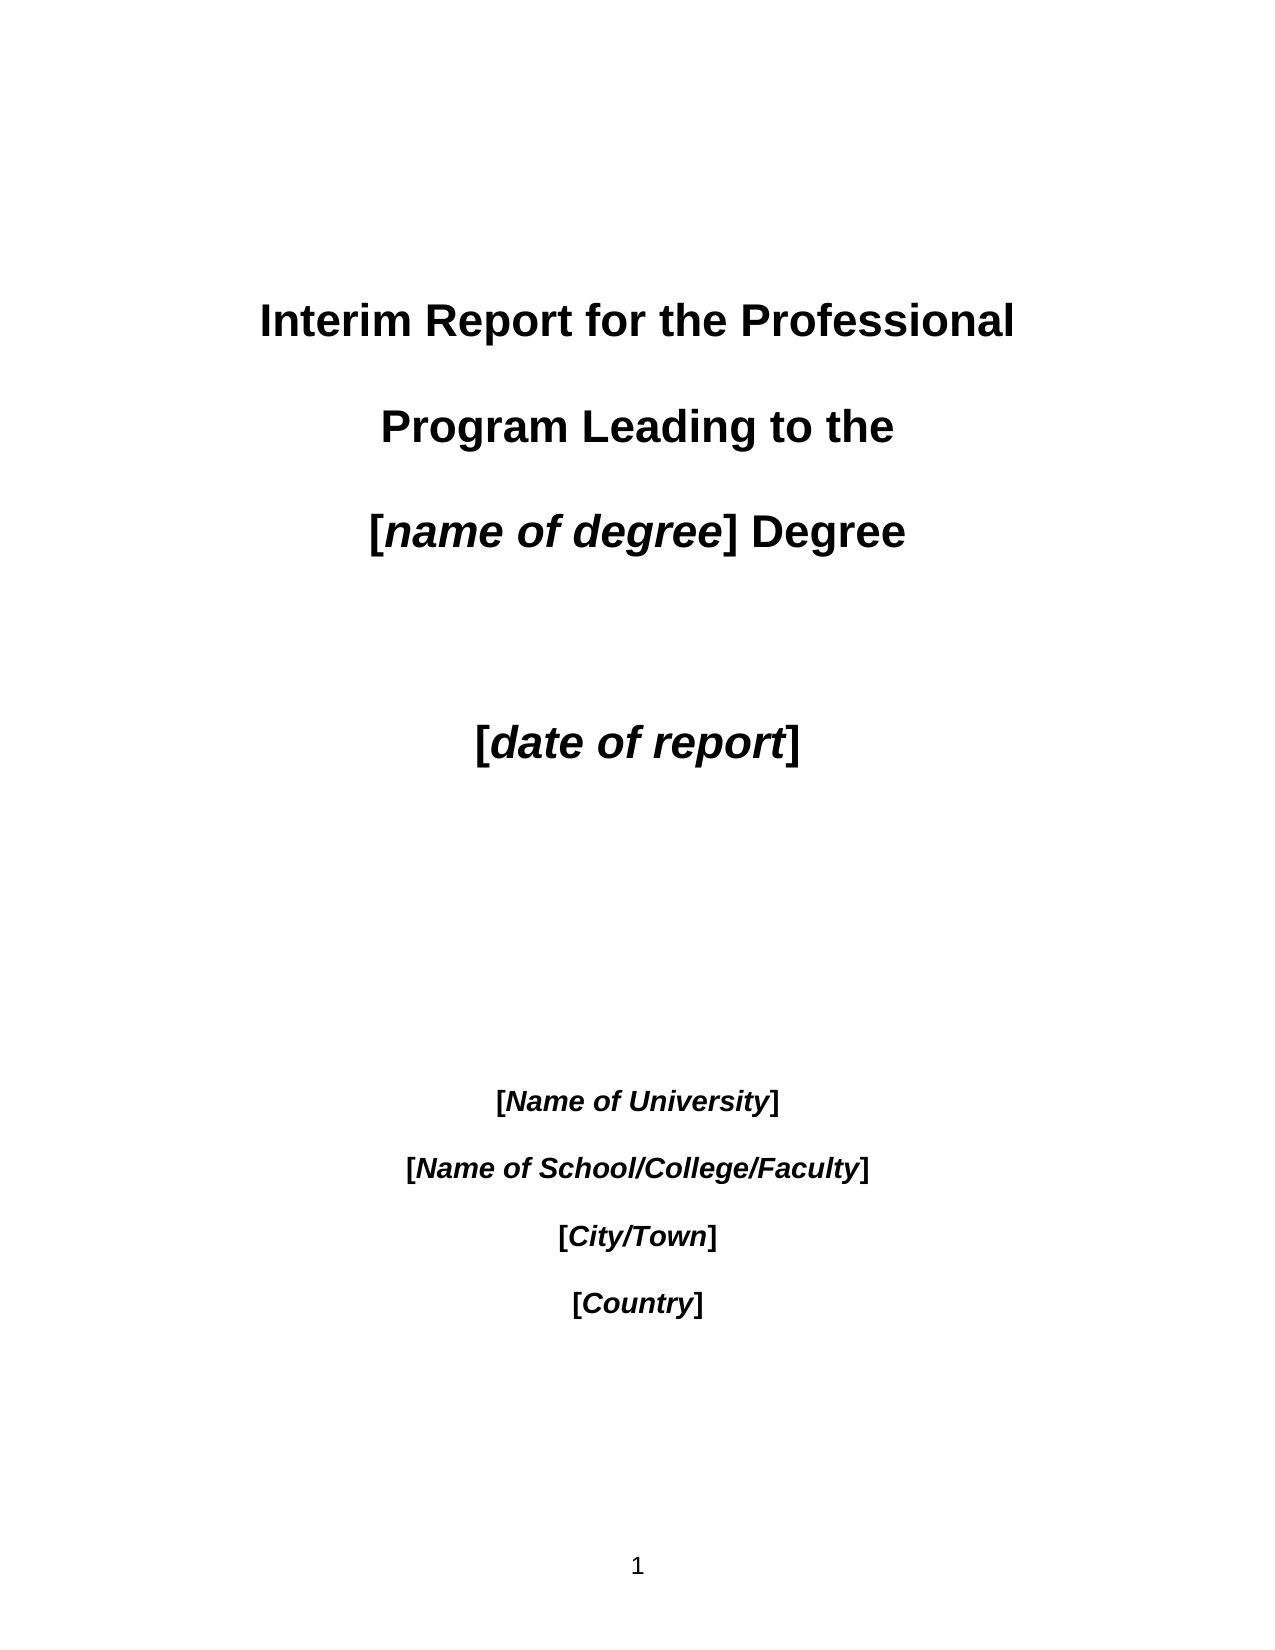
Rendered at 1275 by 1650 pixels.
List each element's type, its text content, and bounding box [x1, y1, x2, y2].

text [Name of University] [187, 1084, 1087, 1118]
text [Country] [187, 1286, 1087, 1319]
subtitle Interim Report for the Professional Program Leading to the [187, 294, 1087, 452]
text [Name of School/College/Faculty] [187, 1151, 1087, 1185]
text [date of report] [187, 715, 1087, 768]
subtitle [name of degree] Degree [187, 504, 1087, 557]
text [City/Town] [187, 1218, 1087, 1252]
